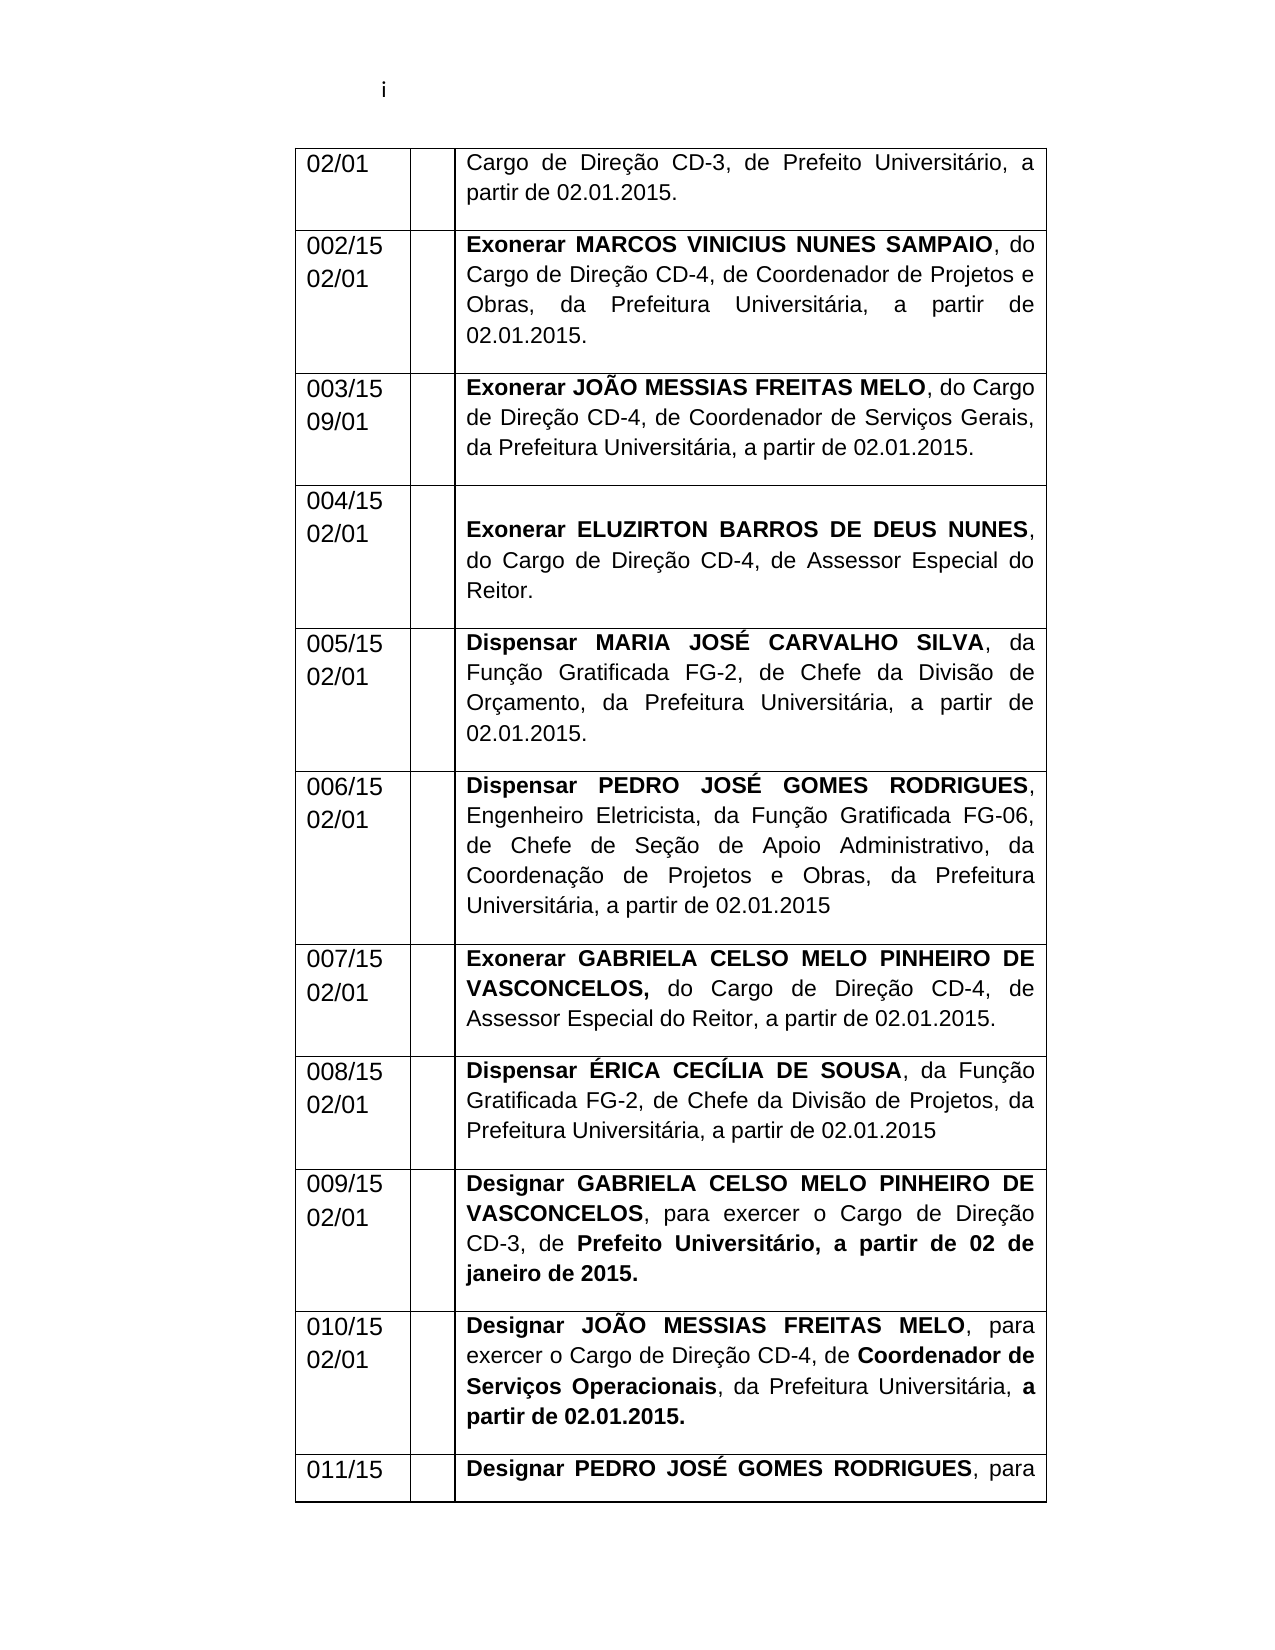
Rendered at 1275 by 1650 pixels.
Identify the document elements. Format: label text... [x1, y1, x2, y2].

table_cell [411, 374, 454, 485]
table_cell Designar JOÃO MESSIAS FREITAS MELO, para exercer o Cargo de Direção CD-4, de Coordenador de Serviços Operacionais, da Prefeitura Universitária, a partir de 02.01.2015. [456, 1312, 1046, 1454]
table_cell Dispensar MARIA JOSÉ CARVALHO SILVA, da Função Gratificada FG-2, de Chefe da Divisão de Orçamento, da Prefeitura Universitária, a partir de 02.01.2015. [456, 629, 1046, 771]
table_cell [411, 1170, 454, 1311]
table_cell [411, 1057, 454, 1168]
table_cell [411, 629, 454, 771]
table_cell [411, 772, 454, 943]
table_cell 004/15 02/01 [296, 486, 410, 628]
table_cell [411, 1312, 454, 1454]
table_cell 010/15 02/01 [296, 1312, 410, 1454]
table_cell Exonerar GABRIELA CELSO MELO PINHEIRO DE VASCONCELOS, do Cargo de Direção CD-4, de Assessor Especial do Reitor, a partir de 02.01.2015. [456, 945, 1046, 1056]
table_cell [456, 1455, 1046, 1501]
table_cell 003/15 09/01 [296, 374, 410, 485]
table_cell Exonerar JOÃO MESSIAS FREITAS MELO, do Cargo de Direção CD-4, de Coordenador de Serviços Gerais, da Prefeitura Universitária, a partir de 02.01.2015. [456, 374, 1046, 485]
table_cell 006/15 02/01 [296, 772, 410, 943]
table_cell 008/15 02/01 [296, 1057, 410, 1168]
table_cell [411, 486, 454, 628]
table_cell 007/15 02/01 [296, 945, 410, 1056]
table_cell Exonerar MARCOS VINICIUS NUNES SAMPAIO, do Cargo de Direção CD-4, de Coordenador de Projetos e Obras, da Prefeitura Universitária, a partir de 02.01.2015. [456, 231, 1046, 373]
table_cell Exonerar ELUZIRTON BARROS DE DEUS NUNES, do Cargo de Direção CD-4, de Assessor Especial do Reitor. [456, 486, 1046, 628]
table_cell 009/15 02/01 [296, 1170, 410, 1311]
table_cell Dispensar ÉRICA CECÍLIA DE SOUSA, da Função Gratificada FG-2, de Chefe da Divisão de Projetos, da Prefeitura Universitária, a partir de 02.01.2015 [456, 1057, 1046, 1168]
table_cell 005/15 02/01 [296, 629, 410, 771]
table_cell [411, 1455, 454, 1501]
table_cell [411, 945, 454, 1056]
table_cell Dispensar PEDRO JOSÉ GOMES RODRIGUES, Engenheiro Eletricista, da Função Gratificada FG-06, de Chefe de Seção de Apoio Administrativo, da Coordenação de Projetos e Obras, da Prefeitura Universitária, a partir de 02.01.2015 [456, 772, 1046, 943]
table_cell Designar GABRIELA CELSO MELO PINHEIRO DE VASCONCELOS, para exercer o Cargo de Direção CD-3, de Prefeito Universitário, a partir de 02 de janeiro de 2015. [456, 1170, 1046, 1311]
table_cell 002/15 02/01 [296, 231, 410, 373]
table_cell [411, 231, 454, 373]
table_cell 011/15 02/01 [296, 1455, 410, 1501]
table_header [456, 149, 1046, 230]
table_header 001/15 02/01 [296, 149, 410, 230]
table_header [411, 149, 454, 230]
